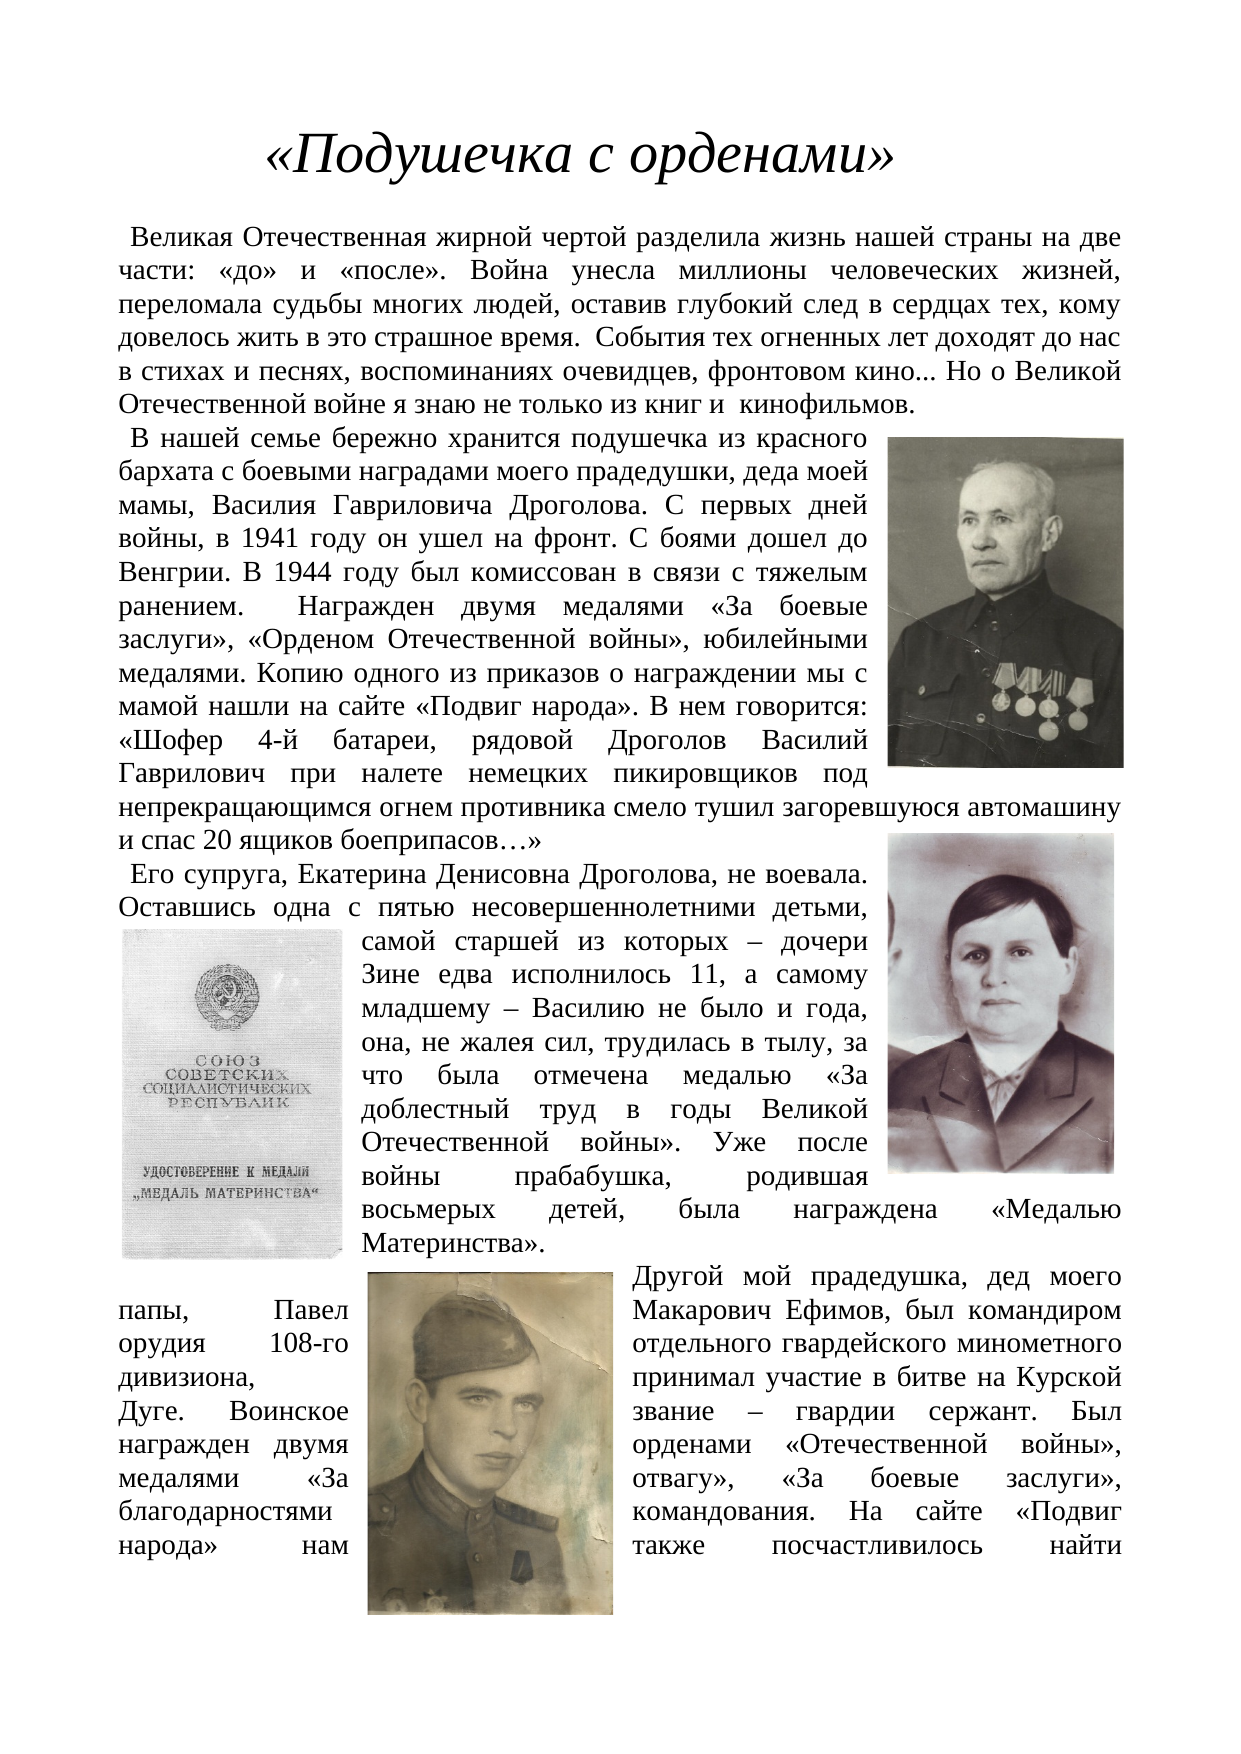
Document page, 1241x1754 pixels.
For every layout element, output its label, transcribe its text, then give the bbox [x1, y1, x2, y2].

picture [120, 929, 342, 1258]
text Другой мой прадедушка, дед моего папы, Павел Макарович Ефимов, был командиром орудия 108-го отдельного гвардейского минометного дивизиона, принимал участие в битве на Курской Дуге. Воинское звание – гвардии сержант. Был награжден двумя орденами «Отечественной войны», медалями «За отвагу», «За боевые заслуги», благодарностями командования. На сайте «Подвиг народа» нам также посчастливилось найти интересные факты из его воинской биографии: «В период наступления противника в районе села Орлова [118, 1258, 1122, 1627]
picture [886, 437, 1124, 765]
picture [366, 1272, 613, 1613]
text В нашей семье бережно хранится подушечка из красного бархата с боевыми наградами моего прадедушки, деда моей мамы, Василия Гавриловича Дроголова. С первых дней войны, в 1941 году он ушел на фронт. С боями дошел до Венгрии. В 1944 году был комиссован в связи с тяжелым ранением. Награжден двумя медалями «За боевые заслуги», «Орденом Отечественной войны», юбилейными медалями. Копию одного из приказов о награждении мы с мамой нашли на сайте «Подвиг народа». В нем говорится: «Шофер 4-й батареи, рядовой Дроголов Василий Гаврилович при налете немецких пикировщиков под непрекращающимся огнем противника смело тушил загоревшуюся автомашину и спас 20 ящиков боеприпасов…» [118, 420, 1122, 856]
text «Подушечка с орденами» [118, 118, 1122, 185]
picture [886, 833, 1114, 1171]
text Великая Отечественная жирной чертой разделила жизнь нашей страны на две части: «до» и «после». Война унесла миллионы человеческих жизней, переломала судьбы многих людей, оставив глубокий след в сердцах тех, кому довелось жить в это страшное время. События тех огненных лет доходят до нас в стихах и песнях, воспоминаниях очевидцев, фронтовом кино... Но о Великой Отечественной войне я знаю не только из книг и кинофильмов. [118, 219, 1122, 420]
